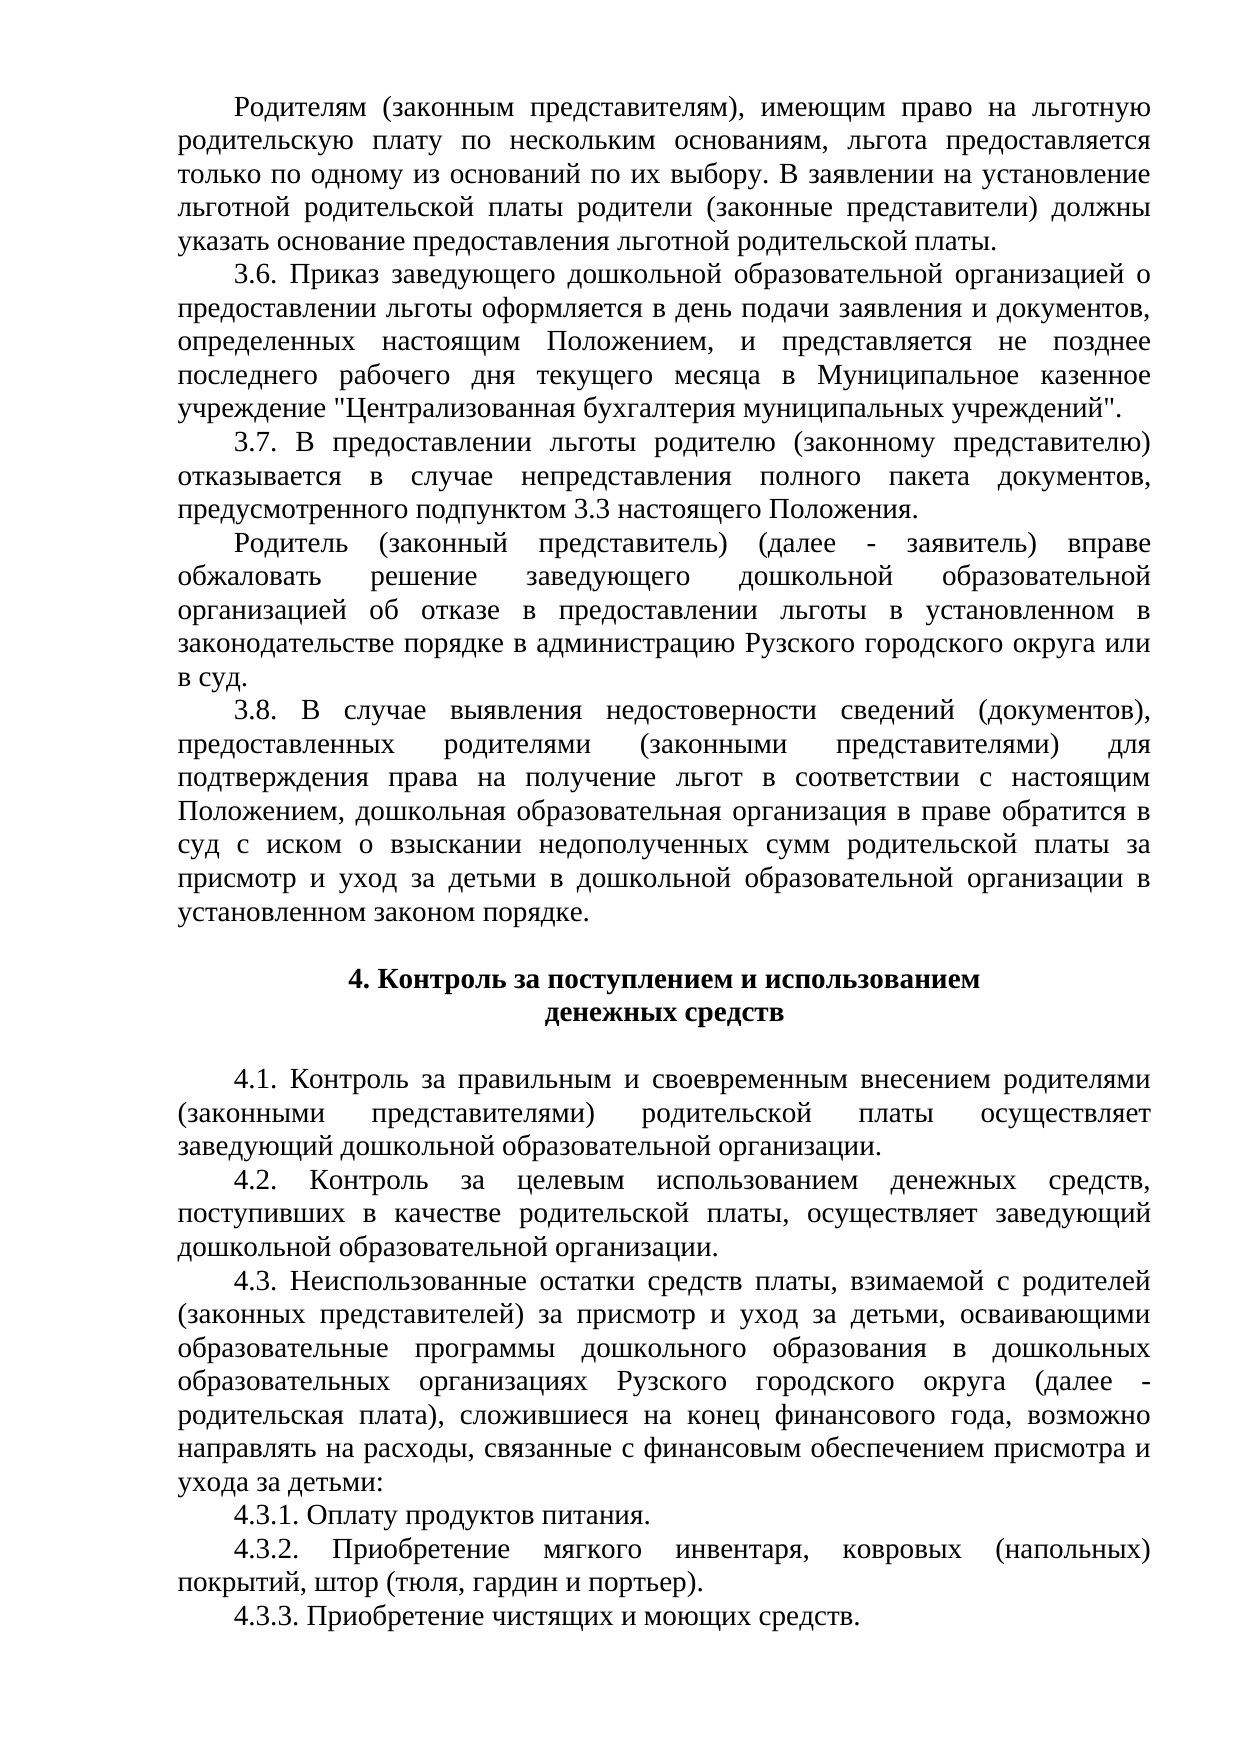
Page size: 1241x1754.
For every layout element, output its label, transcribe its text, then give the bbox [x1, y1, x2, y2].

text Родителям (законным представителям), имеющим право на льготную родительскую плату по нескольким основаниям, льгота предоставляется только по одному из оснований по их выбору. В заявлении на установление льготной родительской платы родители (законные представители) должны указать основание предоставления льготной родительской платы. [177, 89, 1152, 256]
text 3.7. В предоставлении льготы родителю (законному представителю) отказывается в случае непредставления полного пакета документов, предусмотренного подпунктом 3.3 настоящего Положения. [177, 424, 1152, 525]
title 4. Контроль за поступлением и использованием [177, 961, 1152, 994]
text 4.2. Контроль за целевым использованием денежных средств, поступивших в качестве родительской платы, осуществляет заведующий дошкольной образовательной организации. [177, 1162, 1152, 1263]
text 3.6. Приказ заведующего дошкольной образовательной организацией о предоставлении льготы оформляется в день подачи заявления и документов, определенных настоящим Положением, и представляется не позднее последнего рабочего дня текущего месяца в Муниципальное казенное учреждение "Централизованная бухгалтерия муниципальных учреждений". [177, 256, 1152, 424]
text 4.3.2. Приобретение мягкого инвентаря, ковровых (напольных) покрытий, штор (тюля, гардин и портьер). [177, 1531, 1152, 1598]
text 4.1. Контроль за правильным и своевременным внесением родителями (законными представителями) родительской платы осуществляет заведующий дошкольной образовательной организации. [177, 1061, 1152, 1162]
text 3.8. В случае выявления недостоверности сведений (документов), предоставленных родителями (законными представителями) для подтверждения права на получение льгот в соответствии с настоящим Положением, дошкольная образовательная организация в праве обратится в суд с иском о взыскании недополученных сумм родительской платы за присмотр и уход за детьми в дошкольной образовательной организации в установленном законом порядке. [177, 692, 1152, 927]
text 4.3.1. Оплату продуктов питания. [177, 1497, 1152, 1531]
title денежных средств [177, 994, 1152, 1028]
text Родитель (законный представитель) (далее - заявитель) вправе обжаловать решение заведующего дошкольной образовательной организацией об отказе в предоставлении льготы в установленном в законодательстве порядке в администрацию Рузского городского округа или в суд. [177, 525, 1152, 692]
text 4.3. Неиспользованные остатки средств платы, взимаемой с родителей (законных представителей) за присмотр и уход за детьми, осваивающими образовательные программы дошкольного образования в дошкольных образовательных организациях Рузского городского округа (далее - родительская плата), сложившиеся на конец финансового года, возможно направлять на расходы, связанные с финансовым обеспечением присмотра и ухода за детьми: [177, 1263, 1152, 1497]
text 4.3.3. Приобретение чистящих и моющих средств. [177, 1598, 1152, 1632]
